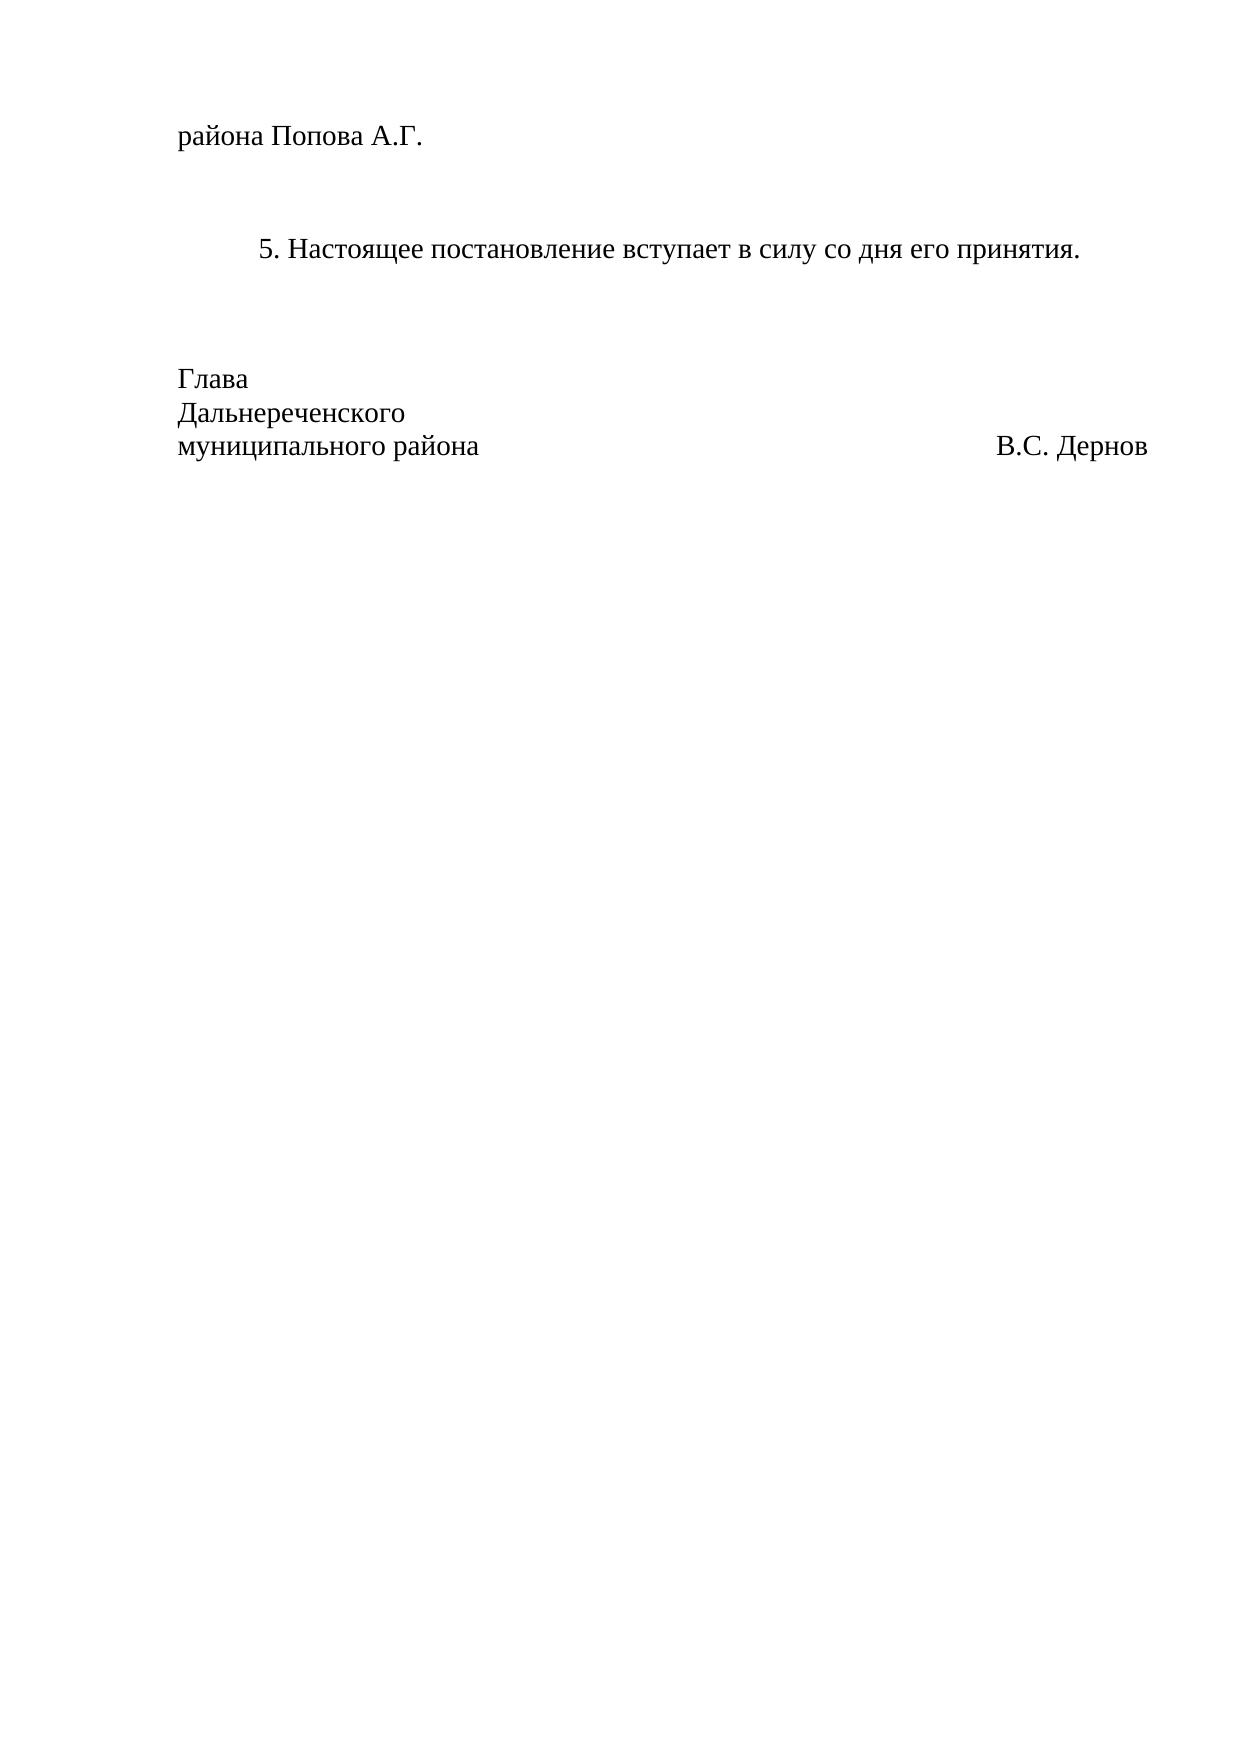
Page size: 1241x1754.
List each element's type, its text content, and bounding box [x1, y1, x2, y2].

text Глава [177, 361, 1152, 395]
text муниципального района В.С. Дернов [177, 428, 1152, 462]
text 5. Настоящее постановление вступает в силу со дня его принятия. [177, 231, 1152, 265]
text Дальнереченского [177, 395, 1152, 428]
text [177, 118, 1152, 152]
